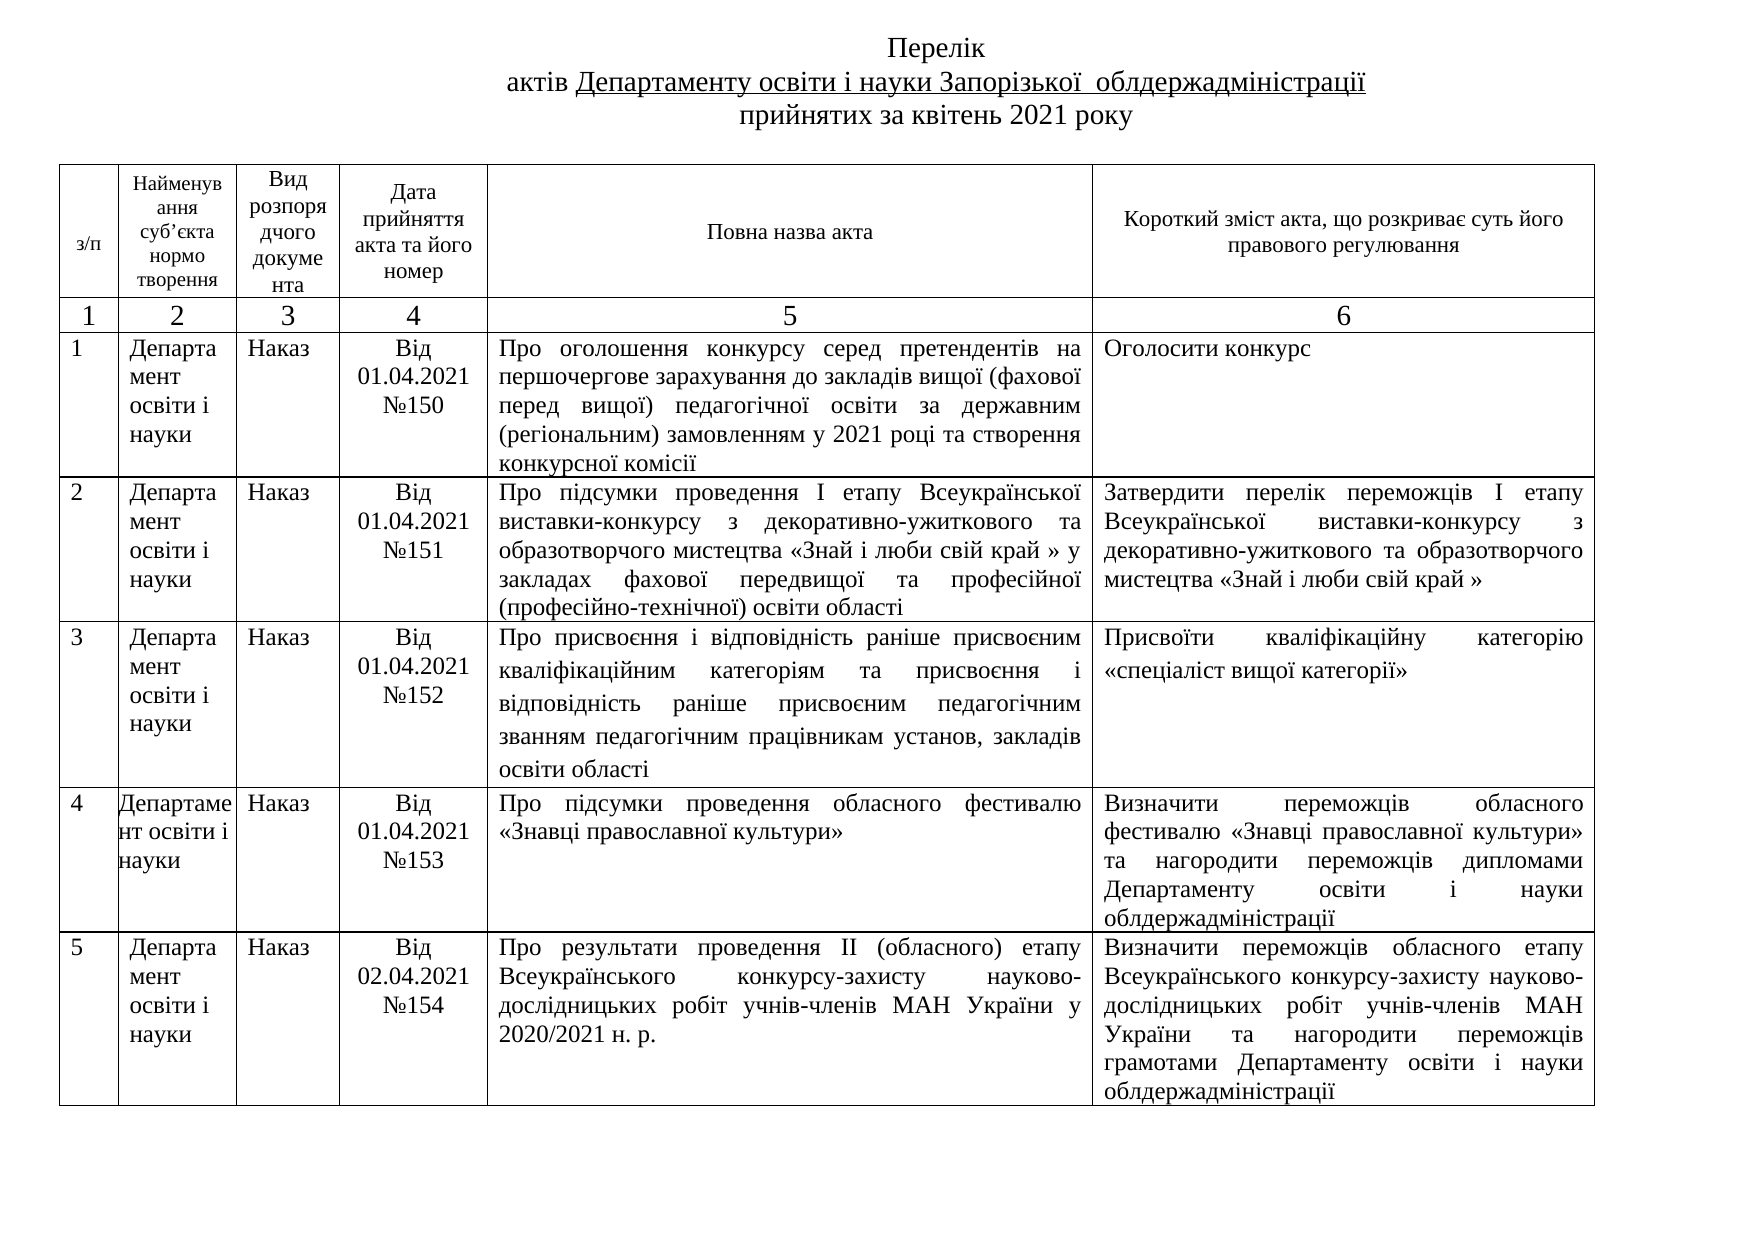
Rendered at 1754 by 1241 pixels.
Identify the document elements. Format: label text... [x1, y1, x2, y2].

table_cell Про присвоєння і відповідність раніше присвоєним кваліфікаційним категоріям та присвоєння і відповідність раніше присвоєним педагогічним званням педагогічним працівникам установ, закладів освіти області [488, 622, 1092, 787]
table_cell 3 [60, 622, 118, 787]
table_cell Про підсумки проведення обласного фестивалю «Знавці православної культури» [488, 788, 1092, 931]
table_header Повна назва акта [488, 165, 1092, 297]
table_cell Департамент освіти і науки [119, 478, 236, 621]
table_cell 2 [60, 478, 118, 621]
table_cell 1 [60, 333, 118, 476]
table_cell Департамент освіти і науки [119, 333, 236, 476]
table_header Дата прийняття акта та його номер [340, 165, 487, 297]
text актів Департаменту освіти і науки Запорізької облдержадміністрації [177, 64, 1695, 97]
table_cell Про підсумки проведення І етапу Всеукраїнської виставки-конкурсу з декоративно-ужиткового та образотворчого мистецтва «Знай і люби свій край » у закладах фахової передвищої та професійної (професійно-технічної) освіти області [488, 478, 1092, 621]
table_cell Наказ [237, 622, 339, 787]
table_cell Оголосити конкурс [1093, 333, 1594, 476]
table_cell Від 01.04.2021 №153 [340, 788, 487, 931]
table_cell 2 [119, 298, 236, 332]
table_header з/п [60, 165, 118, 297]
table_header Вид розпорядчого документа [237, 165, 339, 297]
table_cell Наказ [237, 478, 339, 621]
table_cell Наказ [237, 933, 339, 1105]
table_cell Наказ [237, 788, 339, 931]
table_cell 3 [237, 298, 339, 332]
table_cell Від 01.04.2021 №152 [340, 622, 487, 787]
table_cell Департамент освіти і науки [119, 622, 236, 787]
table_cell Від 01.04.2021 №151 [340, 478, 487, 621]
table_cell Від 02.04.2021 №154 [340, 933, 487, 1105]
table_header Найменування суб’єкта нормо творення [119, 165, 236, 297]
text прийнятих за квітень 2021 року [177, 97, 1695, 131]
text Перелік [177, 30, 1695, 64]
table_header Короткий зміст акта, що розкриває суть його правового регулювання [1093, 165, 1594, 297]
table_cell Департамент освіти і науки [119, 788, 236, 931]
table_cell 5 [488, 298, 1092, 332]
table_cell 5 [60, 933, 118, 1105]
table_cell Визначити переможців обласного етапу Всеукраїнського конкурсу-захисту науково-дослідницьких робіт учнів-членів МАН України та нагородити переможців грамотами Департаменту освіти і науки облдержадміністрації [1093, 933, 1594, 1105]
table_cell Від 01.04.2021 №150 [340, 333, 487, 476]
table_cell Про результати проведення ІІ (обласного) етапу Всеукраїнського конкурсу-захисту науково-дослідницьких робіт учнів-членів МАН України у 2020/2021 н. р. [488, 933, 1092, 1105]
table_cell 4 [60, 788, 118, 931]
table_cell Про оголошення конкурсу серед претендентів на першочергове зарахування до закладів вищої (фахової перед вищої) педагогічної освіти за державним (регіональним) замовленням у 2021 році та створення конкурсної комісії [488, 333, 1092, 476]
table_cell Визначити переможців обласного фестивалю «Знавці православної культури» та нагородити переможців дипломами Департаменту освіти і науки облдержадміністрації [1093, 788, 1594, 931]
table_cell Затвердити перелік переможців І етапу Всеукраїнської виставки-конкурсу з декоративно-ужиткового та образотворчого мистецтва «Знай і люби свій край » [1093, 478, 1594, 621]
table_cell Присвоїти кваліфікаційну категорію «спеціаліст вищої категорії» [1093, 622, 1594, 787]
table_cell Наказ [237, 333, 339, 476]
table_cell 6 [1093, 298, 1594, 332]
table_cell 1 [60, 298, 118, 332]
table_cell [119, 933, 236, 1105]
table_cell 4 [340, 298, 487, 332]
